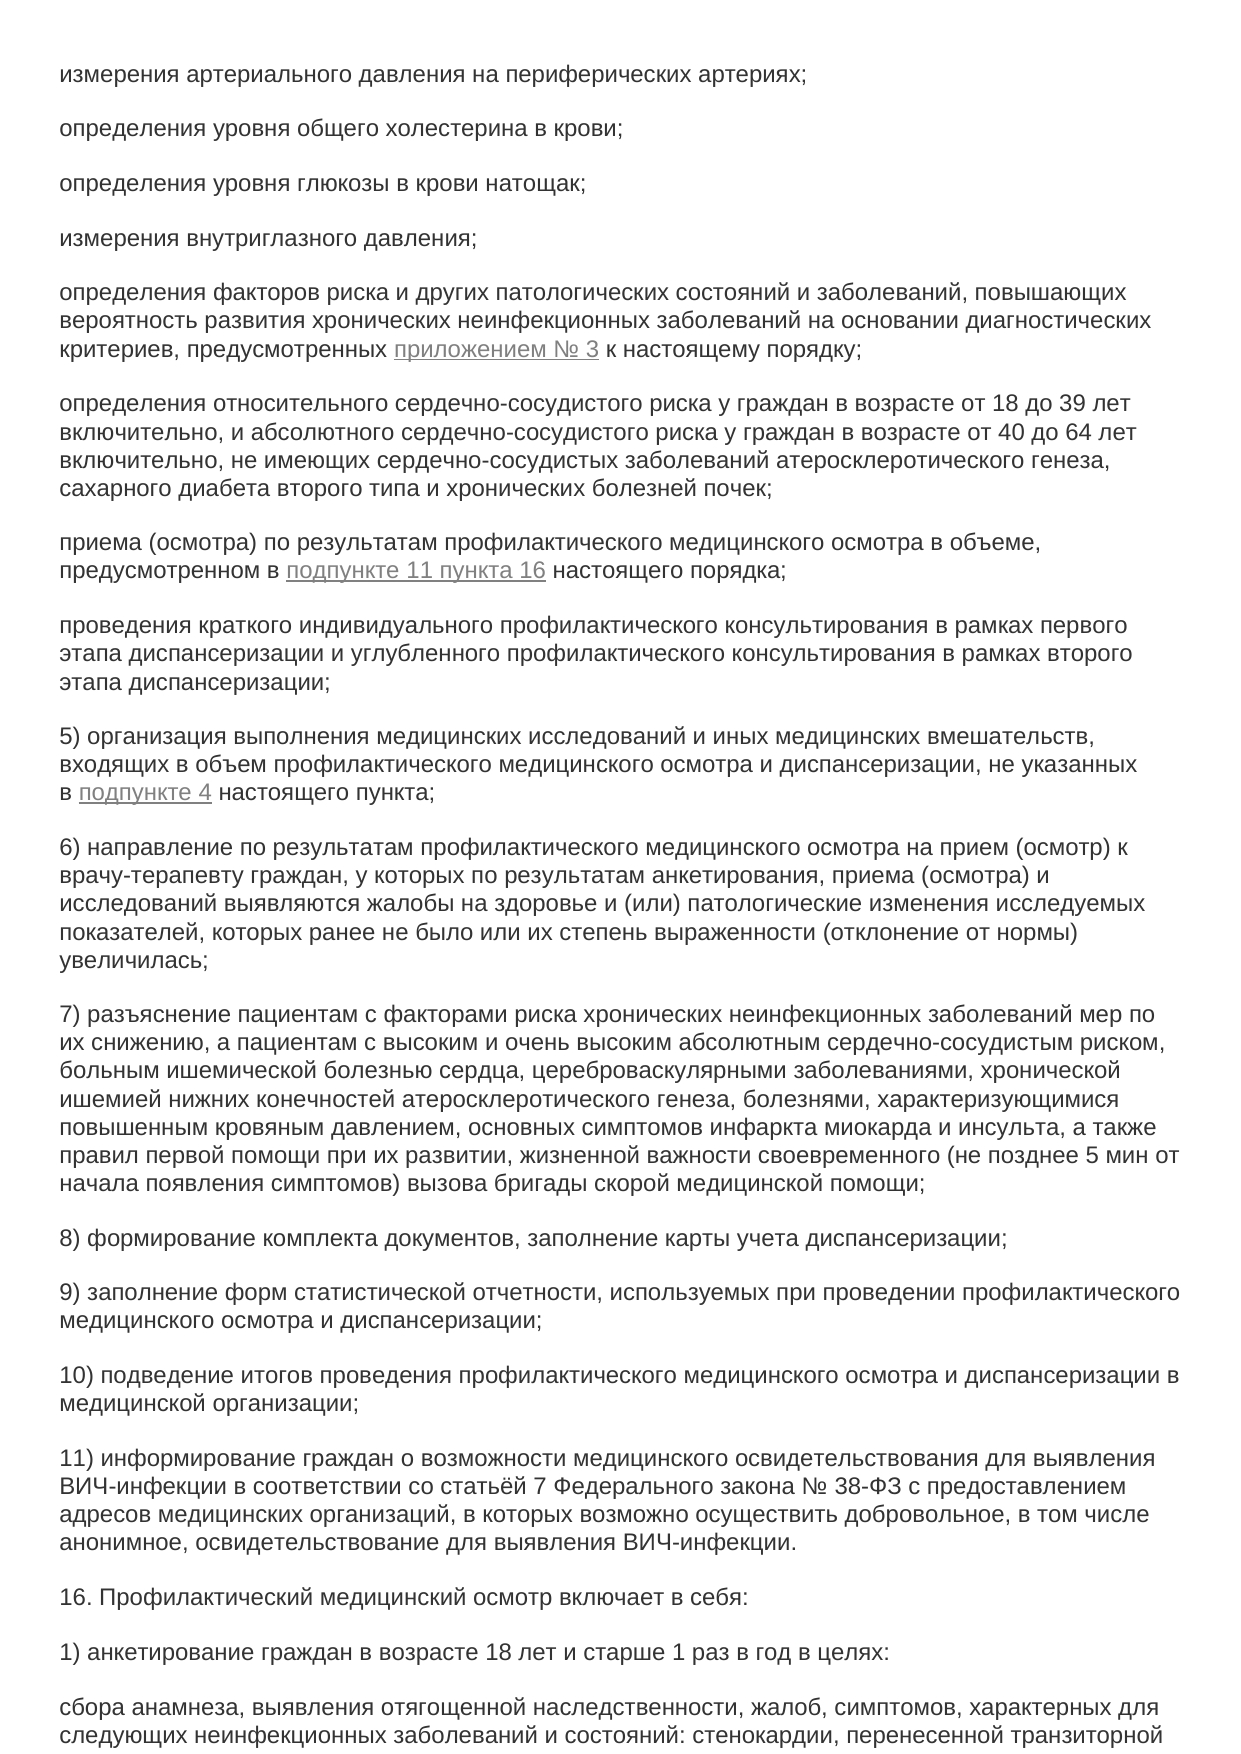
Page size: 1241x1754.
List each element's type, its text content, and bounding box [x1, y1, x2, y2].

text приема (осмотра) по результатам профилактического медицинского осмотра в объеме, предусмотренном в подпункте 11 пункта 16 настоящего порядка; [59, 528, 1181, 584]
text 11) информирование граждан о возможности медицинского освидетельствования для выявления ВИЧ-инфекции в соответствии со статьёй 7 Федерального закона № 38-ФЗ с предоставлением адресов медицинских организаций, в которых возможно осуществить добровольное, в том числе анонимное, освидетельствование для выявления ВИЧ-инфекции. [59, 1443, 1181, 1556]
text 8) формирование комплекта документов, заполнение карты учета диспансеризации; [59, 1223, 1181, 1251]
text определения факторов риска и других патологических состояний и заболеваний, повышающих вероятность развития хронических неинфекционных заболеваний на основании диагностических критериев, предусмотренных приложением № 3 к настоящему порядку; [59, 278, 1181, 362]
text определения уровня глюкозы в крови натощак; [59, 168, 1181, 197]
text 9) заполнение форм статистической отчетности, используемых при проведении профилактического медицинского осмотра и диспансеризации; [59, 1278, 1181, 1334]
text 1) анкетирование граждан в возрасте 18 лет и старше 1 раз в год в целях: [59, 1637, 1181, 1665]
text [59, 1692, 1181, 1748]
text измерения внутриглазного давления; [59, 223, 1181, 251]
text определения относительного сердечно-сосудистого риска у граждан в возрасте от 18 до 39 лет включительно, и абсолютного сердечно-сосудистого риска у граждан в возрасте от 40 до 64 лет включительно, не имеющих сердечно-сосудистых заболеваний атеросклеротического генеза, сахарного диабета второго типа и хронических болезней почек; [59, 389, 1181, 501]
text 16. Профилактический медицинский осмотр включает в себя: [59, 1582, 1181, 1611]
text 5) организация выполнения медицинских исследований и иных медицинских вмешательств, входящих в объем профилактического медицинского осмотра и диспансеризации, не указанных в подпункте 4 настоящего пункта; [59, 722, 1181, 806]
text 6) направление по результатам профилактического медицинского осмотра на прием (осмотр) к врачу-терапевту граждан, у которых по результатам анкетирования, приема (осмотра) и исследований выявляются жалобы на здоровье и (или) патологические изменения исследуемых показателей, которых ранее не было или их степень выраженности (отклонение от нормы) увеличилась; [59, 832, 1181, 973]
text проведения краткого индивидуального профилактического консультирования в рамках первого этапа диспансеризации и углубленного профилактического консультирования в рамках второго этапа диспансеризации; [59, 611, 1181, 695]
text определения уровня общего холестерина в крови; [59, 114, 1181, 142]
text 10) подведение итогов проведения профилактического медицинского осмотра и диспансеризации в медицинской организации; [59, 1361, 1181, 1417]
text измерения артериального давления на периферических артериях; [59, 59, 1181, 87]
text 7) разъяснение пациентам с факторами риска хронических неинфекционных заболеваний мер по их снижению, а пациентам с высоким и очень высоким абсолютным сердечно-сосудистым риском, больным ишемической болезнью сердца, цереброваскулярными заболеваниями, хронической ишемией нижних конечностей атеросклеротического генеза, болезнями, характеризующимися повышенным кровяным давлением, основных симптомов инфаркта миокарда и инсульта, а также правил первой помощи при их развитии, жизненной важности своевременного (не позднее 5 мин от начала появления симптомов) вызова бригады скорой медицинской помощи; [59, 1000, 1181, 1197]
